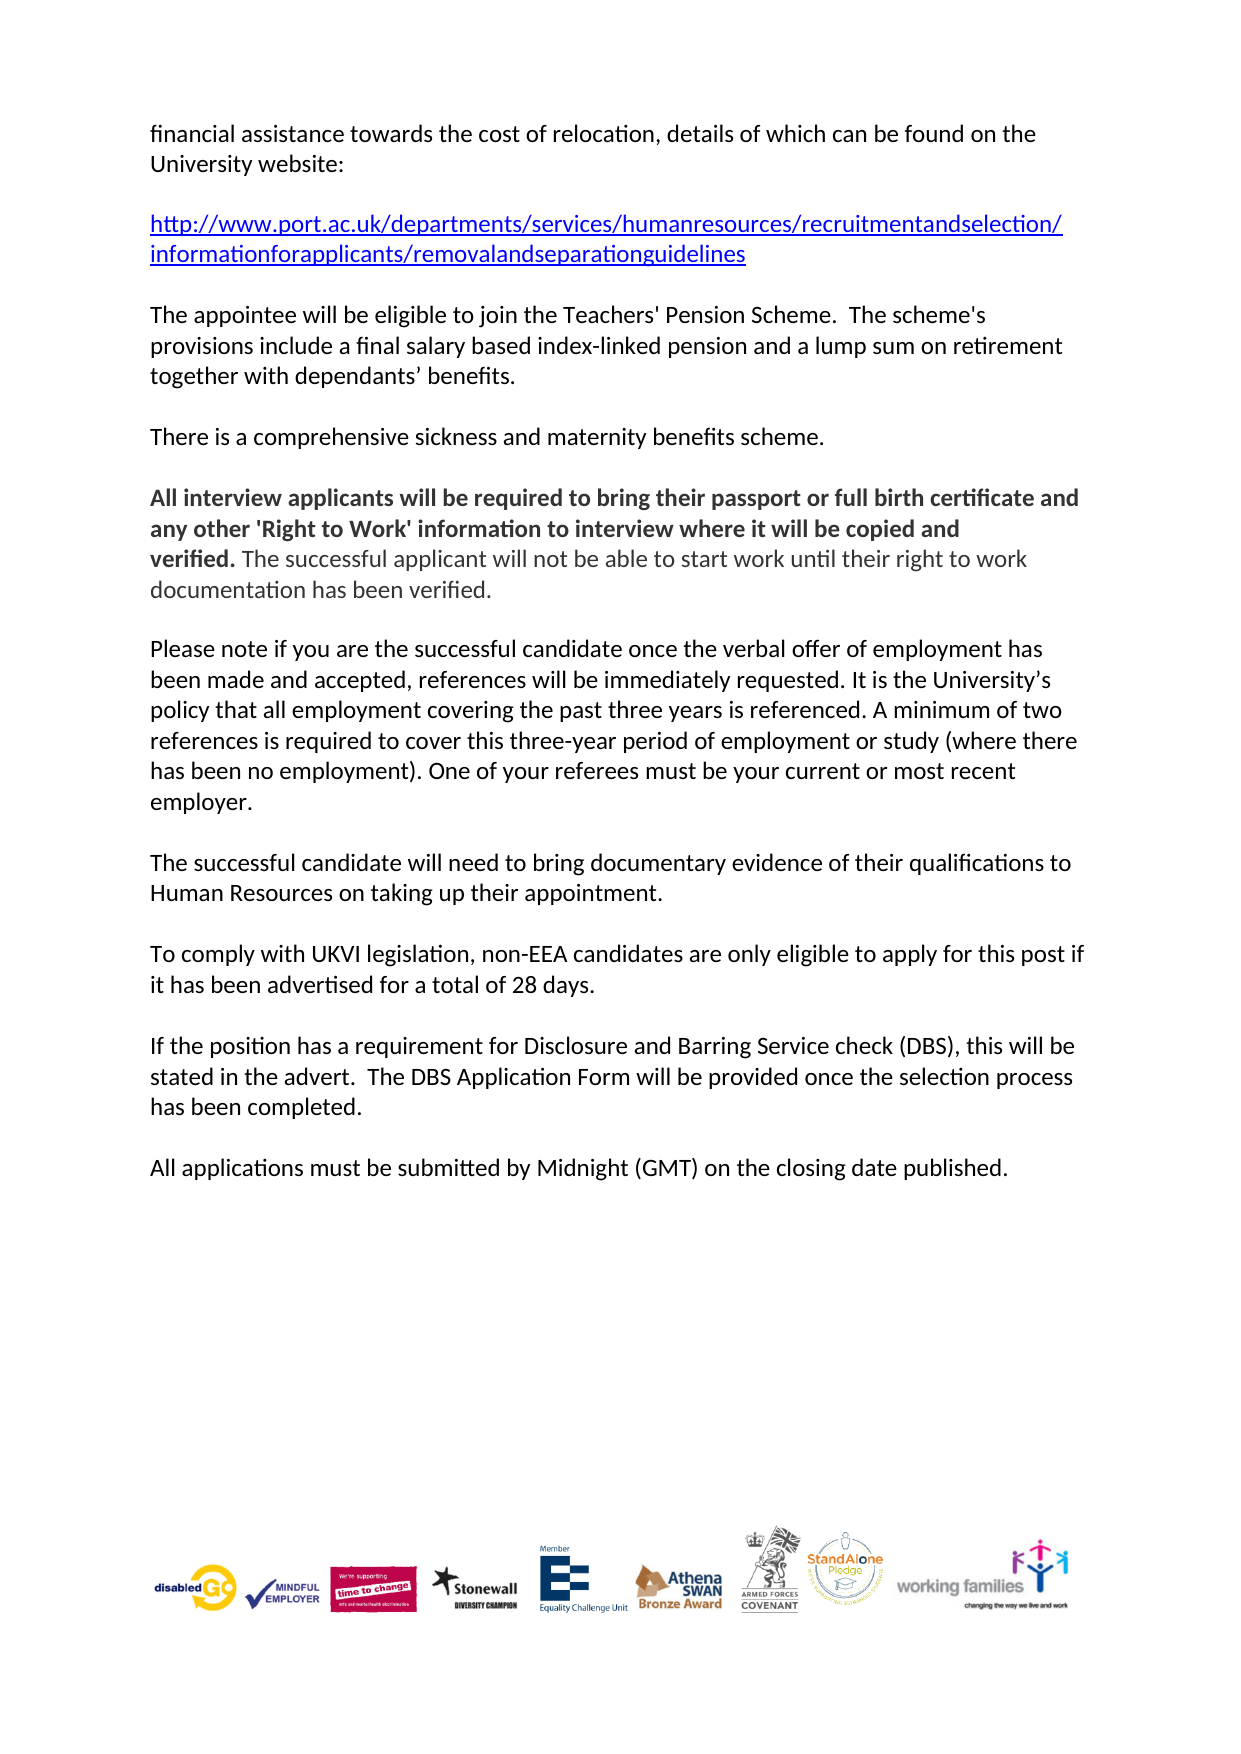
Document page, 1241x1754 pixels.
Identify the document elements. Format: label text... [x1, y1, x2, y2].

text http://www.port.ac.uk/departments/services/humanresources/recruitmentandselection/informationforapplicants/removalandseparationguidelines [150, 208, 1090, 269]
text There is a comprehensive sickness and maternity benefits scheme. [150, 422, 1090, 452]
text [150, 118, 1090, 179]
text Please note if you are the successful candidate once the verbal offer of employment has been made and accepted, references will be immediately requested. It is the University’s policy that all employment covering the past three years is referenced. A minimum of two references is required to cover this three-year period of employment or study (where there has been no employment). One of your referees must be your current or most recent employer. [150, 633, 1090, 817]
text All applications must be submitted by Midnight (GMT) on the closing date published. [150, 1152, 1090, 1183]
text If the position has a requirement for Disclosure and Barring Service check (DBS), this will be stated in the advert. The DBS Application Form will be provided once the selection process has been completed. [150, 1030, 1090, 1122]
picture [150, 1518, 1091, 1625]
text All interview applicants will be required to bring their passport or full birth certificate and any other 'Right to Work' information to interview where it will be copied and verified. The successful applicant will not be able to start work until their right to work documentation has been verified. [150, 452, 1090, 605]
text To comply with UKVI legislation, non-EEA candidates are only eligible to apply for this post if it has been advertised for a total of 28 days. [150, 939, 1090, 1000]
text The successful candidate will need to bring documentary evidence of their qualifications to Human Resources on taking up their appointment. [150, 847, 1090, 908]
text The appointee will be eligible to join the Teachers' Pension Scheme. The scheme's provisions include a final salary based index-linked pension and a lump sum on retirement together with dependants’ benefits. [150, 299, 1090, 391]
